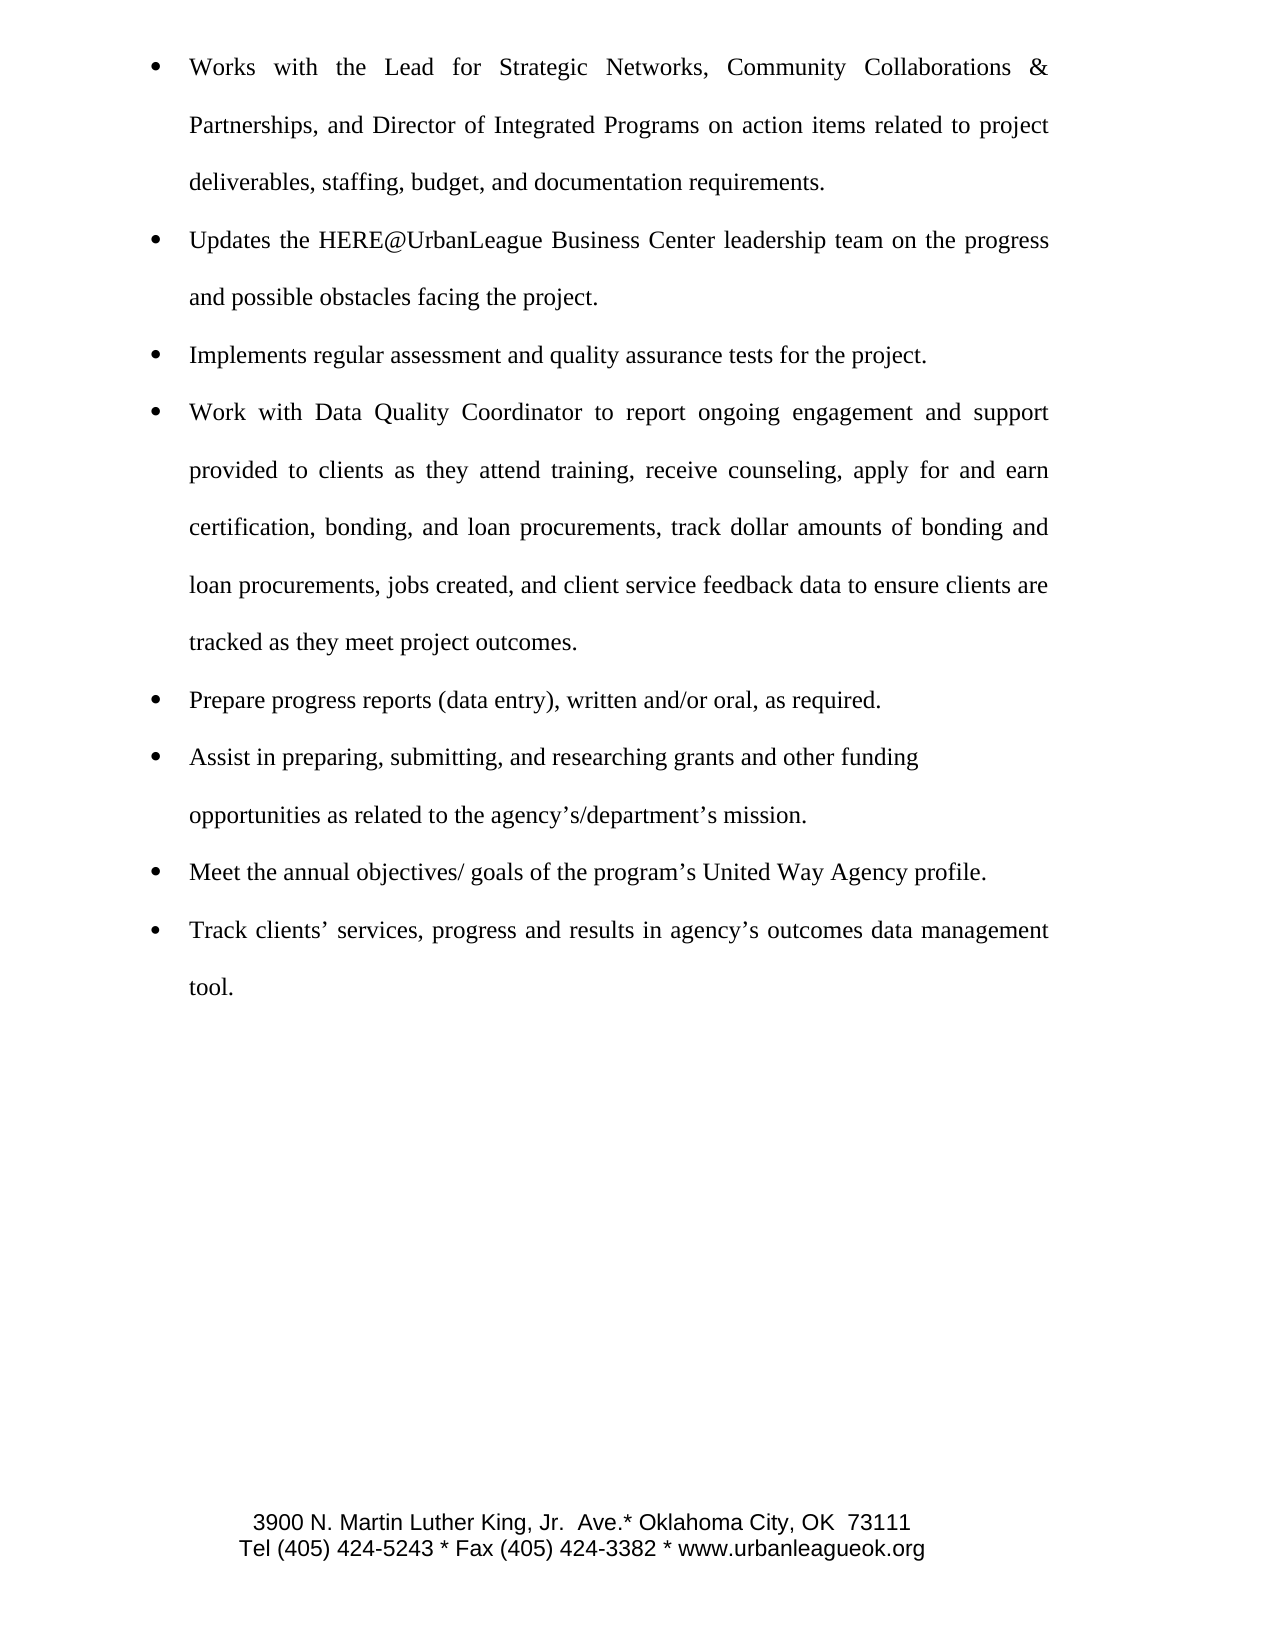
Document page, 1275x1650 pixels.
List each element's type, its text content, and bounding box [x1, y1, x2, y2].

list Assist in preparing, submitting, and researching grants and other funding opportunities as related to the agency’s/department’s mission. [151, 742, 1050, 829]
list Track clients’ services, progress and results in agency’s outcomes data management tool. [151, 915, 1050, 1001]
list Updates the HERE@UrbanLeague Business Center leadership team on the progress and possible obstacles facing the project. [151, 225, 1050, 311]
list Works with the Lead for Strategic Networks, Community Collaborations & Partnerships, and Director of Integrated Programs on action items related to project deliverables, staffing, budget, and documentation requirements. [151, 52, 1050, 196]
list Prepare progress reports (data entry), written and/or oral, as required. [151, 685, 1050, 714]
list Meet the annual objectives/ goals of the program’s United Way Agency profile. [151, 857, 1050, 886]
list Implements regular assessment and quality assurance tests for the project. [151, 340, 1050, 369]
list Work with Data Quality Coordinator to report ongoing engagement and support provided to clients as they attend training, receive counseling, apply for and earn certification, bonding, and loan procurements, track dollar amounts of bonding and loan procurements, jobs created, and client service feedback data to ensure clients are tracked as they meet project outcomes. [151, 397, 1050, 656]
